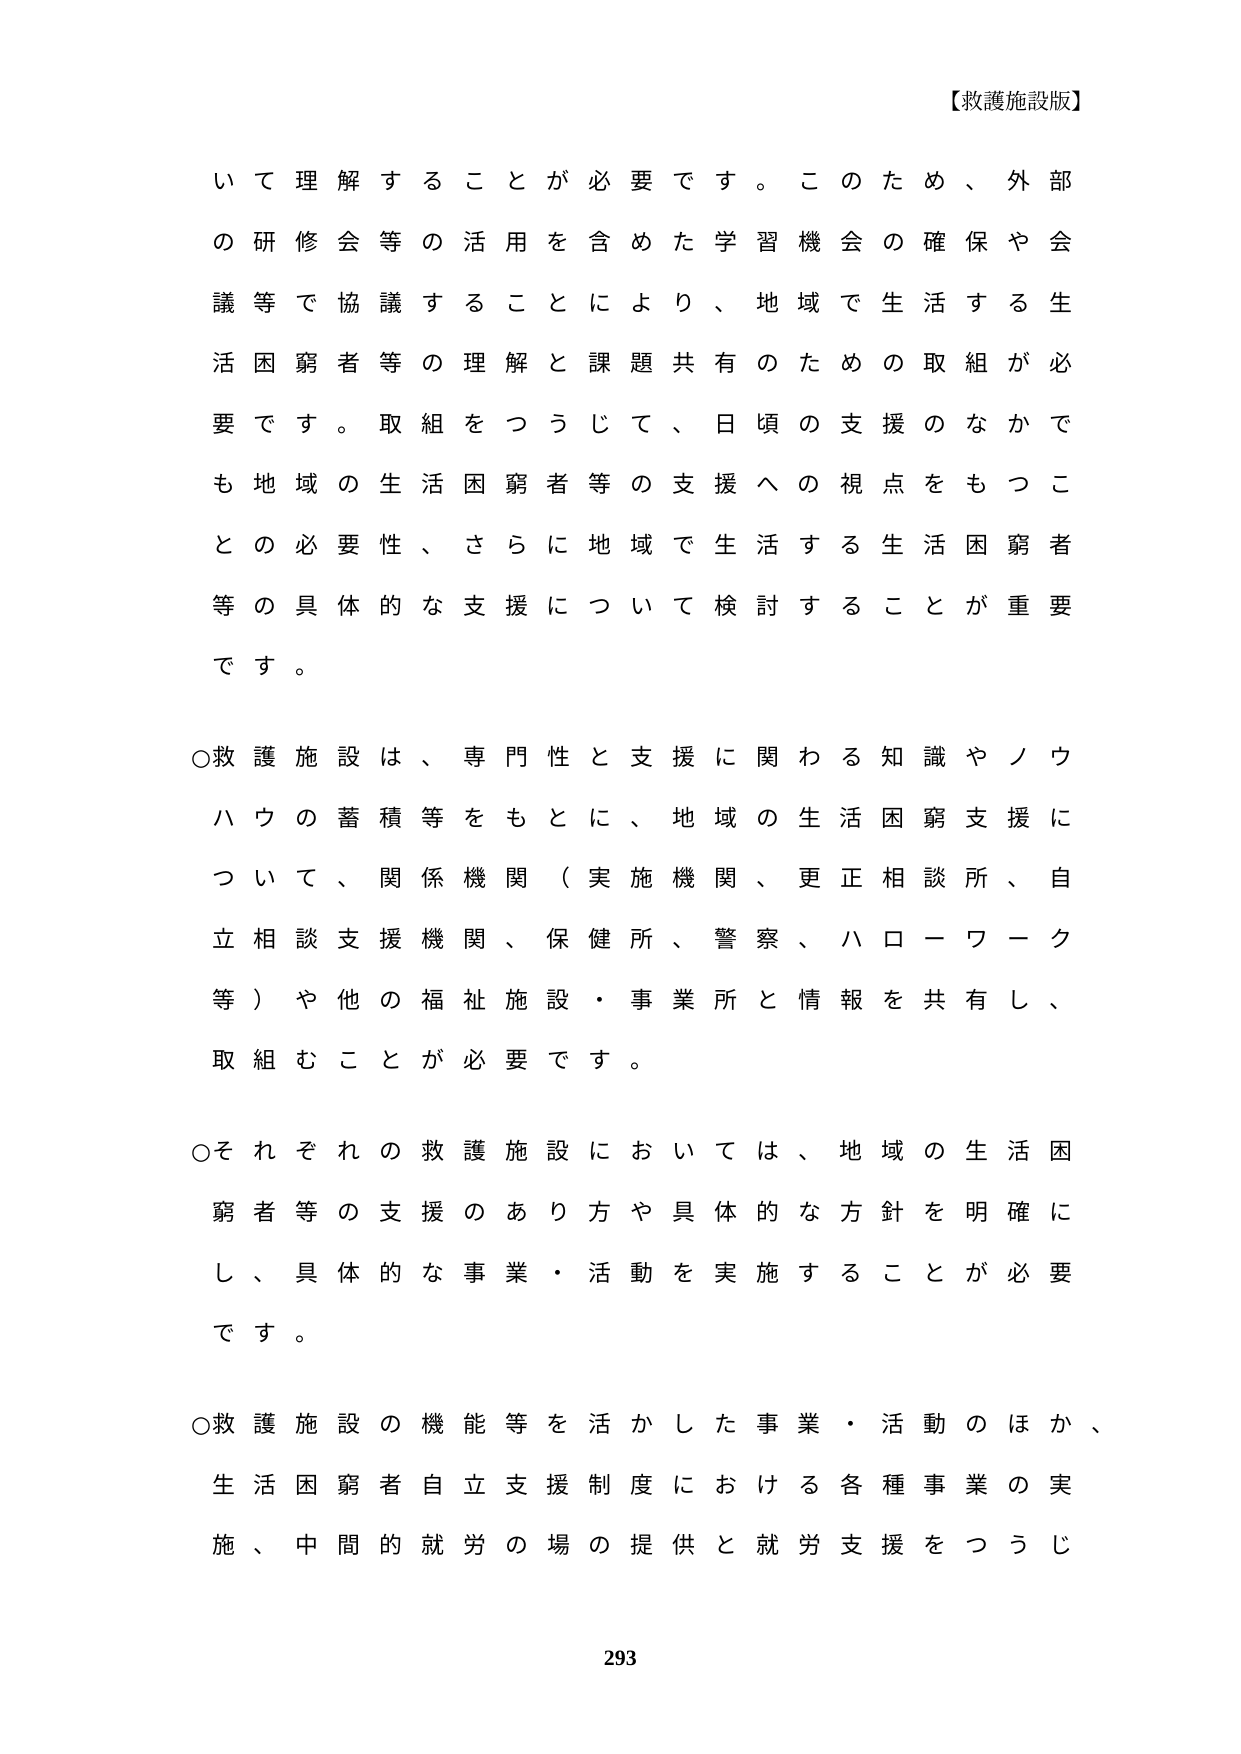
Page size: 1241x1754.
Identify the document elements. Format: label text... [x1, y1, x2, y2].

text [170, 149, 1091, 695]
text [170, 1392, 1091, 1574]
text ○救護施設は、専門性と支援に関わる知識やノウハウの蓄積等をもとに、地域の生活困窮支援について、関係機関（実施機関、更正相談所、自立相談支援機関、保健所、警察、ハローワーク等）や他の福祉施設・事業所と情報を共有し、取組むことが必要です。 [170, 725, 1091, 1089]
text ○それぞれの救護施設においては、地域の生活困窮者等の支援のあり方や具体的な方針を明確にし、具体的な事業・活動を実施することが必要です。 [170, 1119, 1091, 1362]
